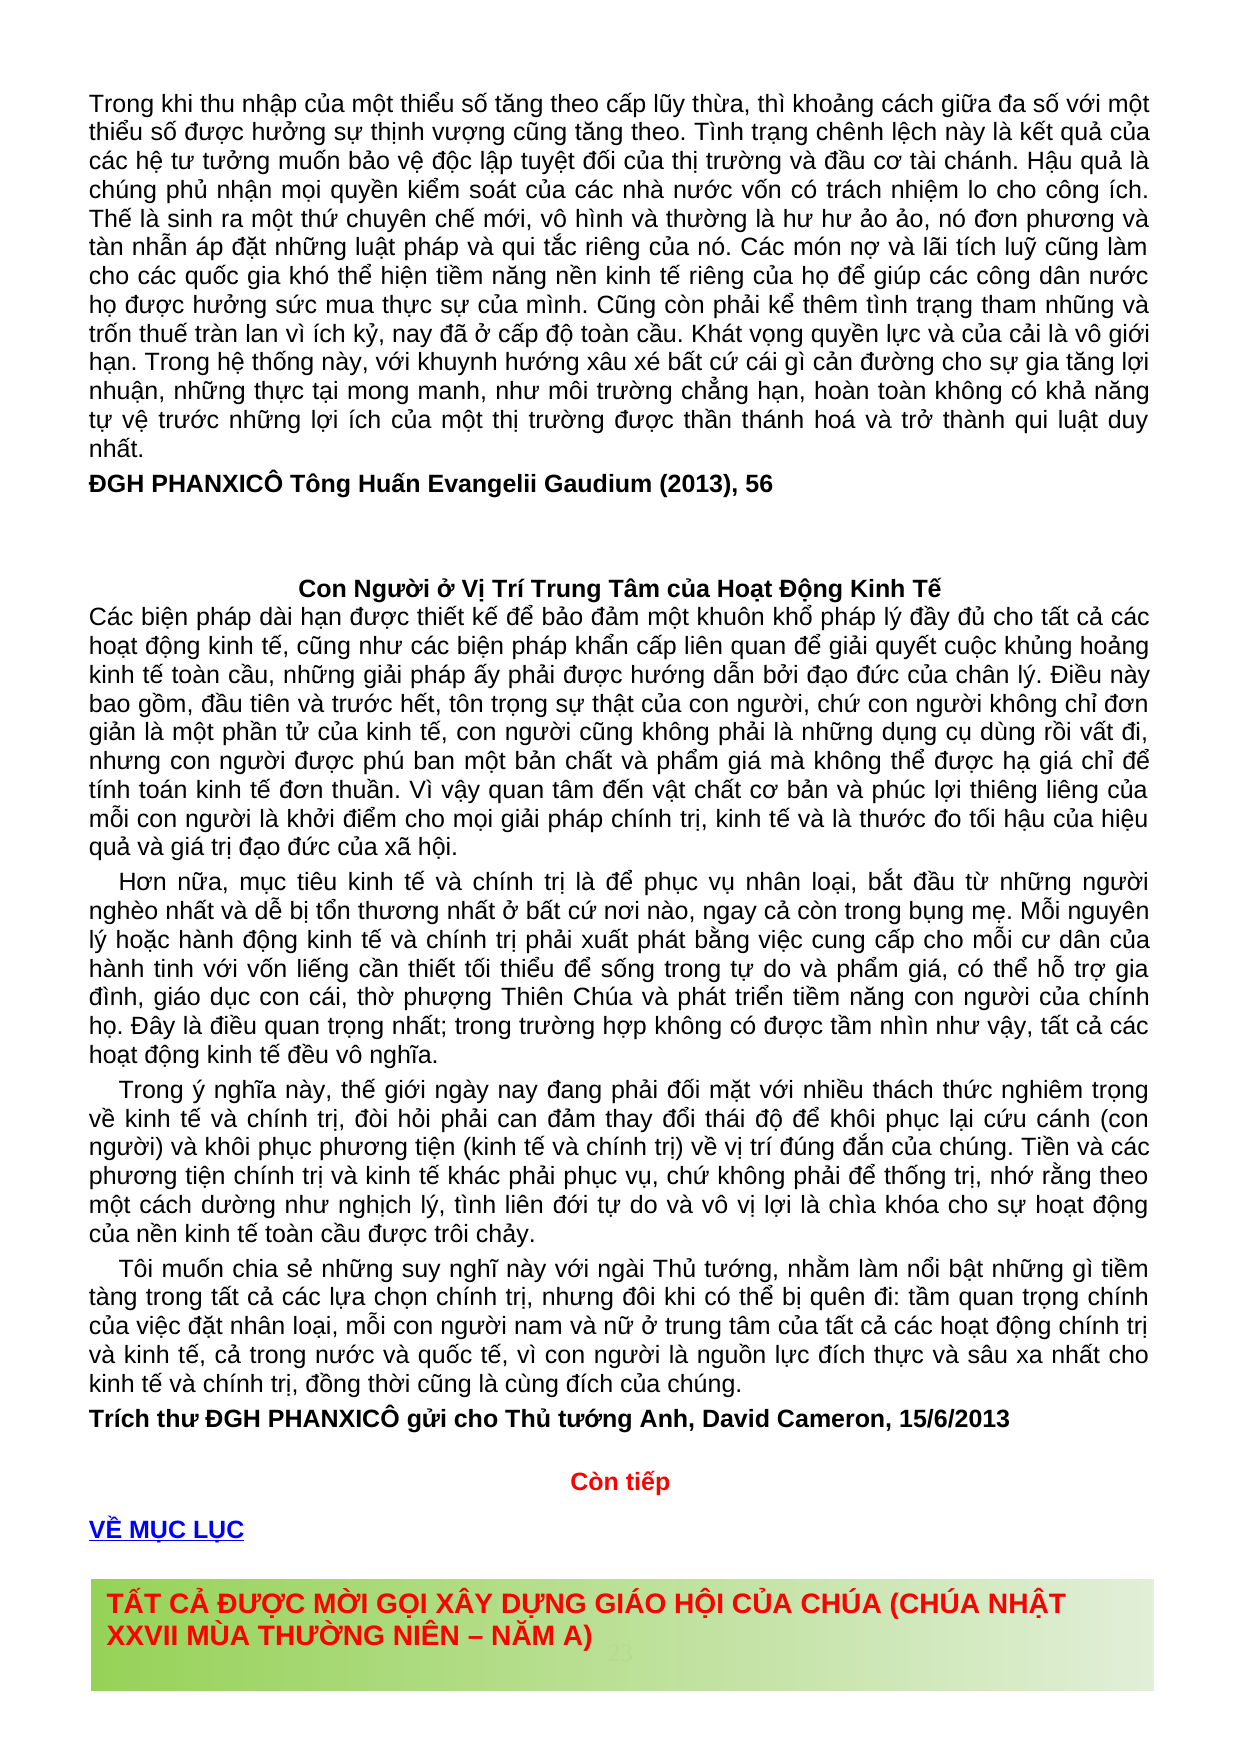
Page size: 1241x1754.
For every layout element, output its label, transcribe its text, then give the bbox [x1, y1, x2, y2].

text Tôi muốn chia sẻ những suy nghĩ này với ngài Thủ tướng, nhằm làm nổi bật những gì tiềm tàng trong tất cả các lựa chọn chính trị, nhưng đôi khi có thể bị quên đi: tầm quan trọng chính của việc đặt nhân loại, mỗi con người nam và nữ ở trung tâm của tất cả các hoạt động chính trị và kinh tế, cả trong nước và quốc tế, vì con người là nguồn lực đích thực và sâu xa nhất cho kinh tế và chính trị, đồng thời cũng là cùng đích của chúng. [89, 1254, 1152, 1397]
text Trong khi thu nhập của một thiểu số tăng theo cấp lũy thừa, thì khoảng cách giữa đa số với một thiểu số được hưởng sự thịnh vượng cũng tăng theo. Tình trạng chênh lệch này là kết quả của các hệ tư tưởng muốn bảo vệ độc lập tuyệt đối của thị trường và đầu cơ tài chánh. Hậu quả là chúng phủ nhận mọi quyền kiểm soát của các nhà nước vốn có trách nhiệm lo cho công ích. Thế là sinh ra một thứ chuyên chế mới, vô hình và thường là hư hư ảo ảo, nó đơn phương và tàn nhẫn áp đặt những luật pháp và qui tắc riêng của nó. Các món nợ và lãi tích luỹ cũng làm cho các quốc gia khó thể hiện tiềm năng nền kinh tế riêng của họ để giúp các công dân nước họ được hưởng sức mua thực sự của mình. Cũng còn phải kể thêm tình trạng tham nhũng và trốn thuế tràn lan vì ích kỷ, nay đã ở cấp độ toàn cầu. Khát vọng quyền lực và của cải là vô giới hạn. Trong hệ thống này, với khuynh hướng xâu xé bất cứ cái gì cản đường cho sự gia tăng lợi nhuận, những thực tại mong manh, như môi trường chẳng hạn, hoàn toàn không có khả năng tự vệ trước những lợi ích của một thị trường được thần thánh hoá và trở thành qui luật duy nhất. [89, 89, 1152, 462]
text VỀ MỤC LỤC [89, 1515, 1152, 1544]
text Các biện pháp dài hạn được thiết kế để bảo đảm một khuôn khổ pháp lý đầy đủ cho tất cả các hoạt động kinh tế, cũng như các biện pháp khẩn cấp liên quan để giải quyết cuộc khủng hoảng kinh tế toàn cầu, những giải pháp ấy phải được hướng dẫn bởi đạo đức của chân lý. Điều này bao gồm, đầu tiên và trước hết, tôn trọng sự thật của con người, chứ con người không chỉ đơn giản là một phần tử của kinh tế, con người cũng không phải là những dụng cụ dùng rồi vất đi, nhưng con người được phú ban một bản chất và phẩm giá mà không thể được hạ giá chỉ để tính toán kinh tế đơn thuần. Vì vậy quan tâm đến vật chất cơ bản và phúc lợi thiêng liêng của mỗi con người là khởi điểm cho mọi giải pháp chính trị, kinh tế và là thước đo tối hậu của hiệu quả và giá trị đạo đức của xã hội. [89, 602, 1152, 861]
text Hơn nữa, mục tiêu kinh tế và chính trị là để phục vụ nhân loại, bắt đầu từ những người nghèo nhất và dễ bị tổn thương nhất ở bất cứ nơi nào, ngay cả còn trong bụng mẹ. Mỗi nguyên lý hoặc hành động kinh tế và chính trị phải xuất phát bằng việc cung cấp cho mỗi cư dân của hành tinh với vốn liếng cần thiết tối thiểu để sống trong tự do và phẩm giá, có thể hỗ trợ gia đình, giáo dục con cái, thờ phượng Thiên Chúa và phát triển tiềm năng con người của chính họ. Đây là điều quan trọng nhất; trong trường hợp không có được tầm nhìn như vậy, tất cả các hoạt động kinh tế đều vô nghĩa. [89, 867, 1152, 1069]
text Còn tiếp [89, 1467, 1152, 1496]
text ĐGH PHANXICÔ Tông Huấn Evangelii Gaudium (2013), 56 [89, 469, 1152, 497]
text Trích thư ĐGH PHANXICÔ gửi cho Thủ tướng Anh, David Cameron, 15/6/2013 [89, 1404, 1152, 1432]
text Trong ý nghĩa này, thế giới ngày nay đang phải đối mặt với nhiều thách thức nghiêm trọng về kinh tế và chính trị, đòi hỏi phải can đảm thay đổi thái độ để khôi phục lại cứu cánh (con người) và khôi phục phương tiện (kinh tế và chính trị) về vị trí đúng đắn của chúng. Tiền và các phương tiện chính trị và kinh tế khác phải phục vụ, chứ không phải để thống trị, nhớ rằng theo một cách dường như nghịch lý, tình liên đới tự do và vô vị lợi là chìa khóa cho sự hoạt động của nền kinh tế toàn cầu được trôi chảy. [89, 1075, 1152, 1247]
text Con Người ở Vị Trí Trung Tâm của Hoạt Động Kinh Tế [89, 574, 1152, 602]
